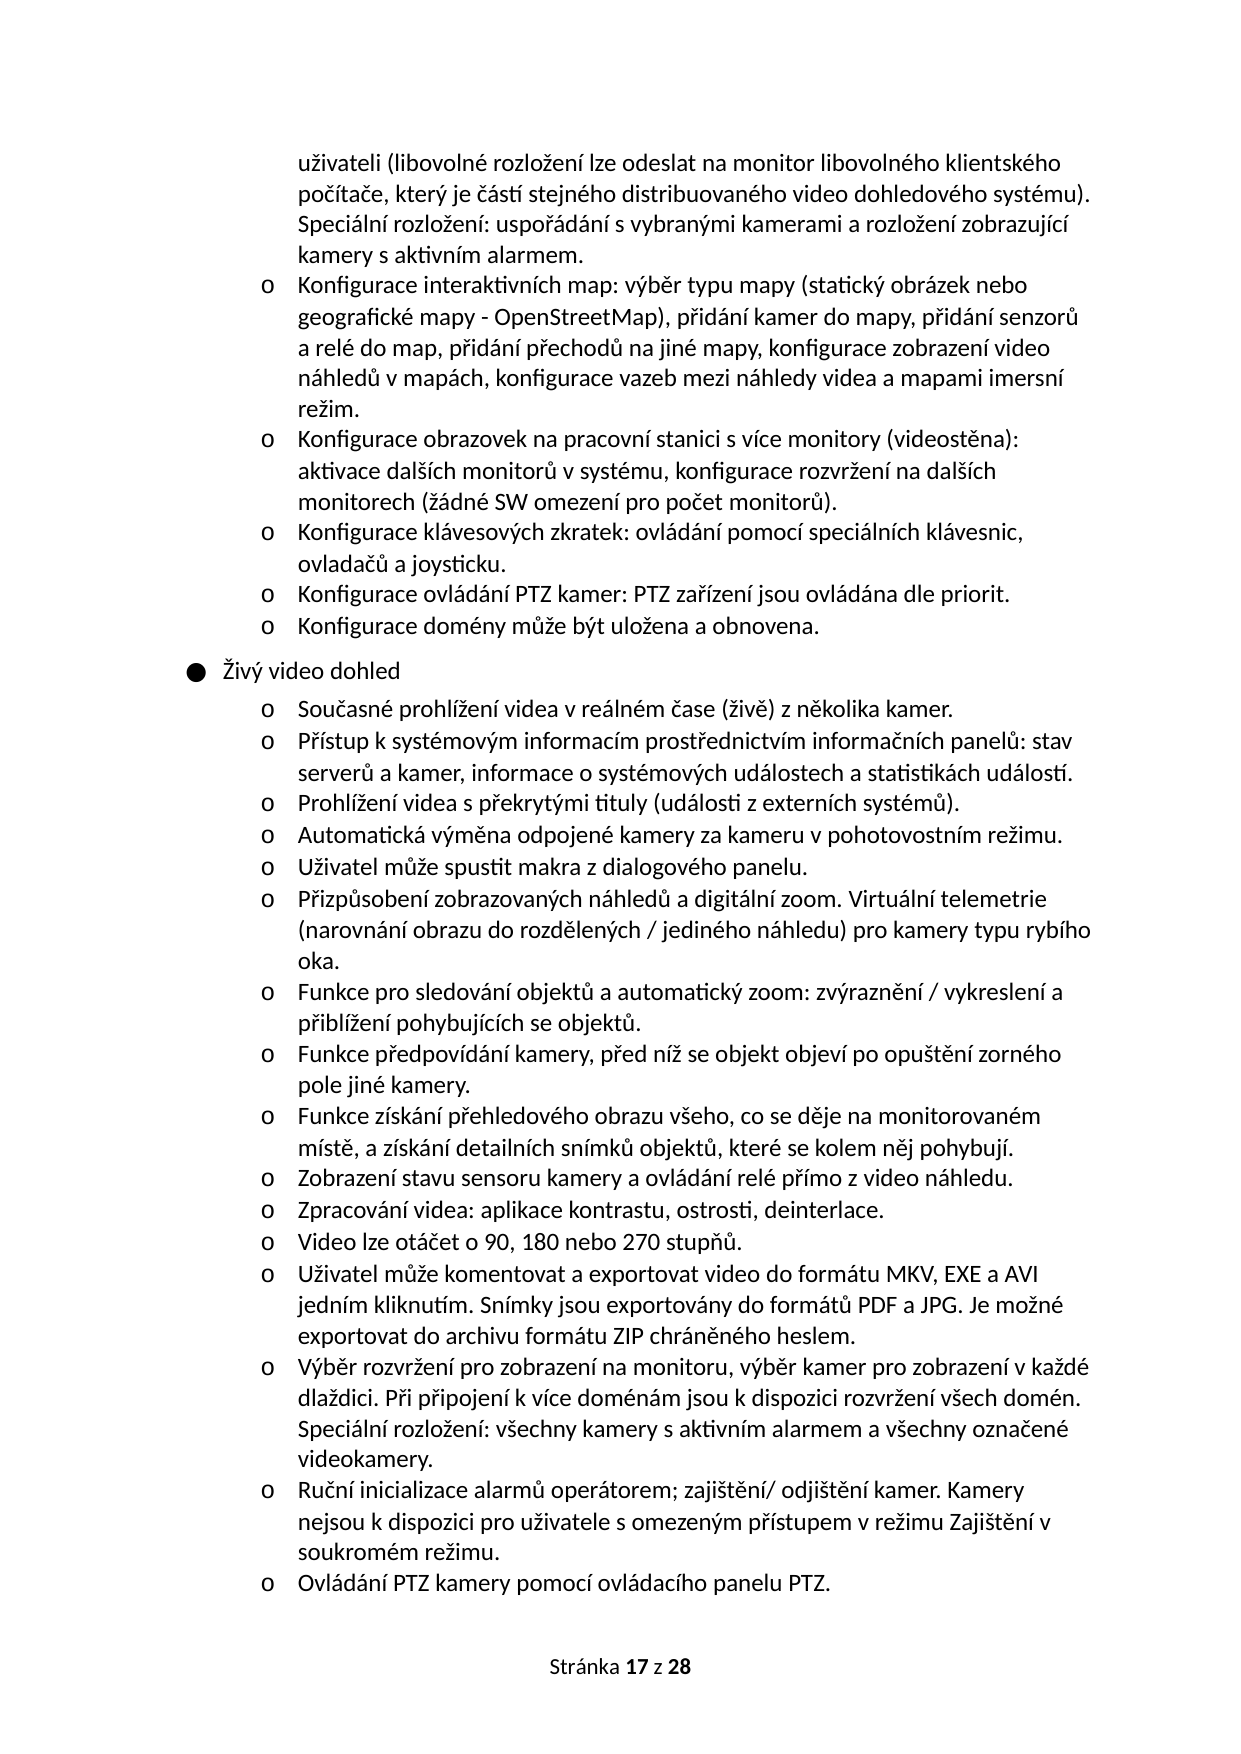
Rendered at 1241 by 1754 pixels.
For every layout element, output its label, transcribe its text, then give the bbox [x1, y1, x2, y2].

list Funkce pro sledování objektů a automatický zoom: zvýraznění / vykreslení a přiblížení pohybujících se objektů. [260, 976, 1093, 1038]
list Ruční inicializace alarmů operátorem; zajištění/ odjištění kamer. Kamery nejsou k dispozici pro uživatele s omezeným přístupem v režimu Zajištění v soukromém režimu. [260, 1474, 1093, 1567]
list Konfigurace domény může být uložena a obnovena. [260, 610, 1093, 642]
list Funkce předpovídání kamery, před níž se objekt objeví po opuštění zorného pole jiné kamery. [260, 1038, 1093, 1100]
list Výběr rozvržení pro zobrazení na monitoru, výběr kamer pro zobrazení v každé dlaždici. Při připojení k více doménám jsou k dispozici rozvržení všech domén. Speciální rozložení: všechny kamery s aktivním alarmem a všechny označené videokamery. [260, 1351, 1093, 1474]
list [260, 148, 1093, 270]
list Uživatel může komentovat a exportovat video do formátu MKV, EXE a AVI jedním kliknutím. Snímky jsou exportovány do formátů PDF a JPG. Je možné exportovat do archivu formátu ZIP chráněného heslem. [260, 1258, 1093, 1351]
list Automatická výměna odpojené kamery za kameru v pohotovostním režimu. [260, 819, 1093, 851]
list Přizpůsobení zobrazovaných náhledů a digitální zoom. Virtuální telemetrie (narovnání obrazu do rozdělených / jediného náhledu) pro kamery typu rybího oka. [260, 883, 1093, 976]
list Konfigurace interaktivních map: výběr typu mapy (statický obrázek nebo geografické mapy - OpenStreetMap), přidání kamer do mapy, přidání senzorů a relé do map, přidání přechodů na jiné mapy, konfigurace zobrazení video náhledů v mapách, konfigurace vazeb mezi náhledy videa a mapami imersní režim. [260, 270, 1093, 423]
list Prohlížení videa s překrytými tituly (události z externích systémů). [260, 787, 1093, 819]
list Konfigurace ovládání PTZ kamer: PTZ zařízení jsou ovládána dle priorit. [260, 579, 1093, 610]
list Funkce získání přehledového obrazu všeho, co se děje na monitorovaném místě, a získání detailních snímků objektů, které se kolem něj pohybují. [260, 1100, 1093, 1162]
list Konfigurace obrazovek na pracovní stanici s více monitory (videostěna): aktivace dalších monitorů v systému, konfigurace rozvržení na dalších monitorech (žádné SW omezení pro počet monitorů). [260, 423, 1093, 516]
list Ovládání PTZ kamery pomocí ovládacího panelu PTZ. [260, 1567, 1093, 1598]
list Uživatel může spustit makra z dialogového panelu. [260, 851, 1093, 883]
list Zobrazení stavu sensoru kamery a ovládání relé přímo z video náhledu. [260, 1162, 1093, 1194]
list Přístup k systémovým informacím prostřednictvím informačních panelů: stav serverů a kamer, informace o systémových událostech a statistikách událostí. [260, 725, 1093, 787]
list Současné prohlížení videa v reálném čase (živě) z několika kamer. [260, 693, 1093, 725]
list Video lze otáčet o 90, 180 nebo 270 stupňů. [260, 1226, 1093, 1258]
list Zpracování videa: aplikace kontrastu, ostrosti, deinterlace. [260, 1194, 1093, 1226]
list Konfigurace klávesových zkratek: ovládání pomocí speciálních klávesnic, ovladačů a joysticku. [260, 516, 1093, 579]
list Živý video dohled [185, 642, 1093, 693]
